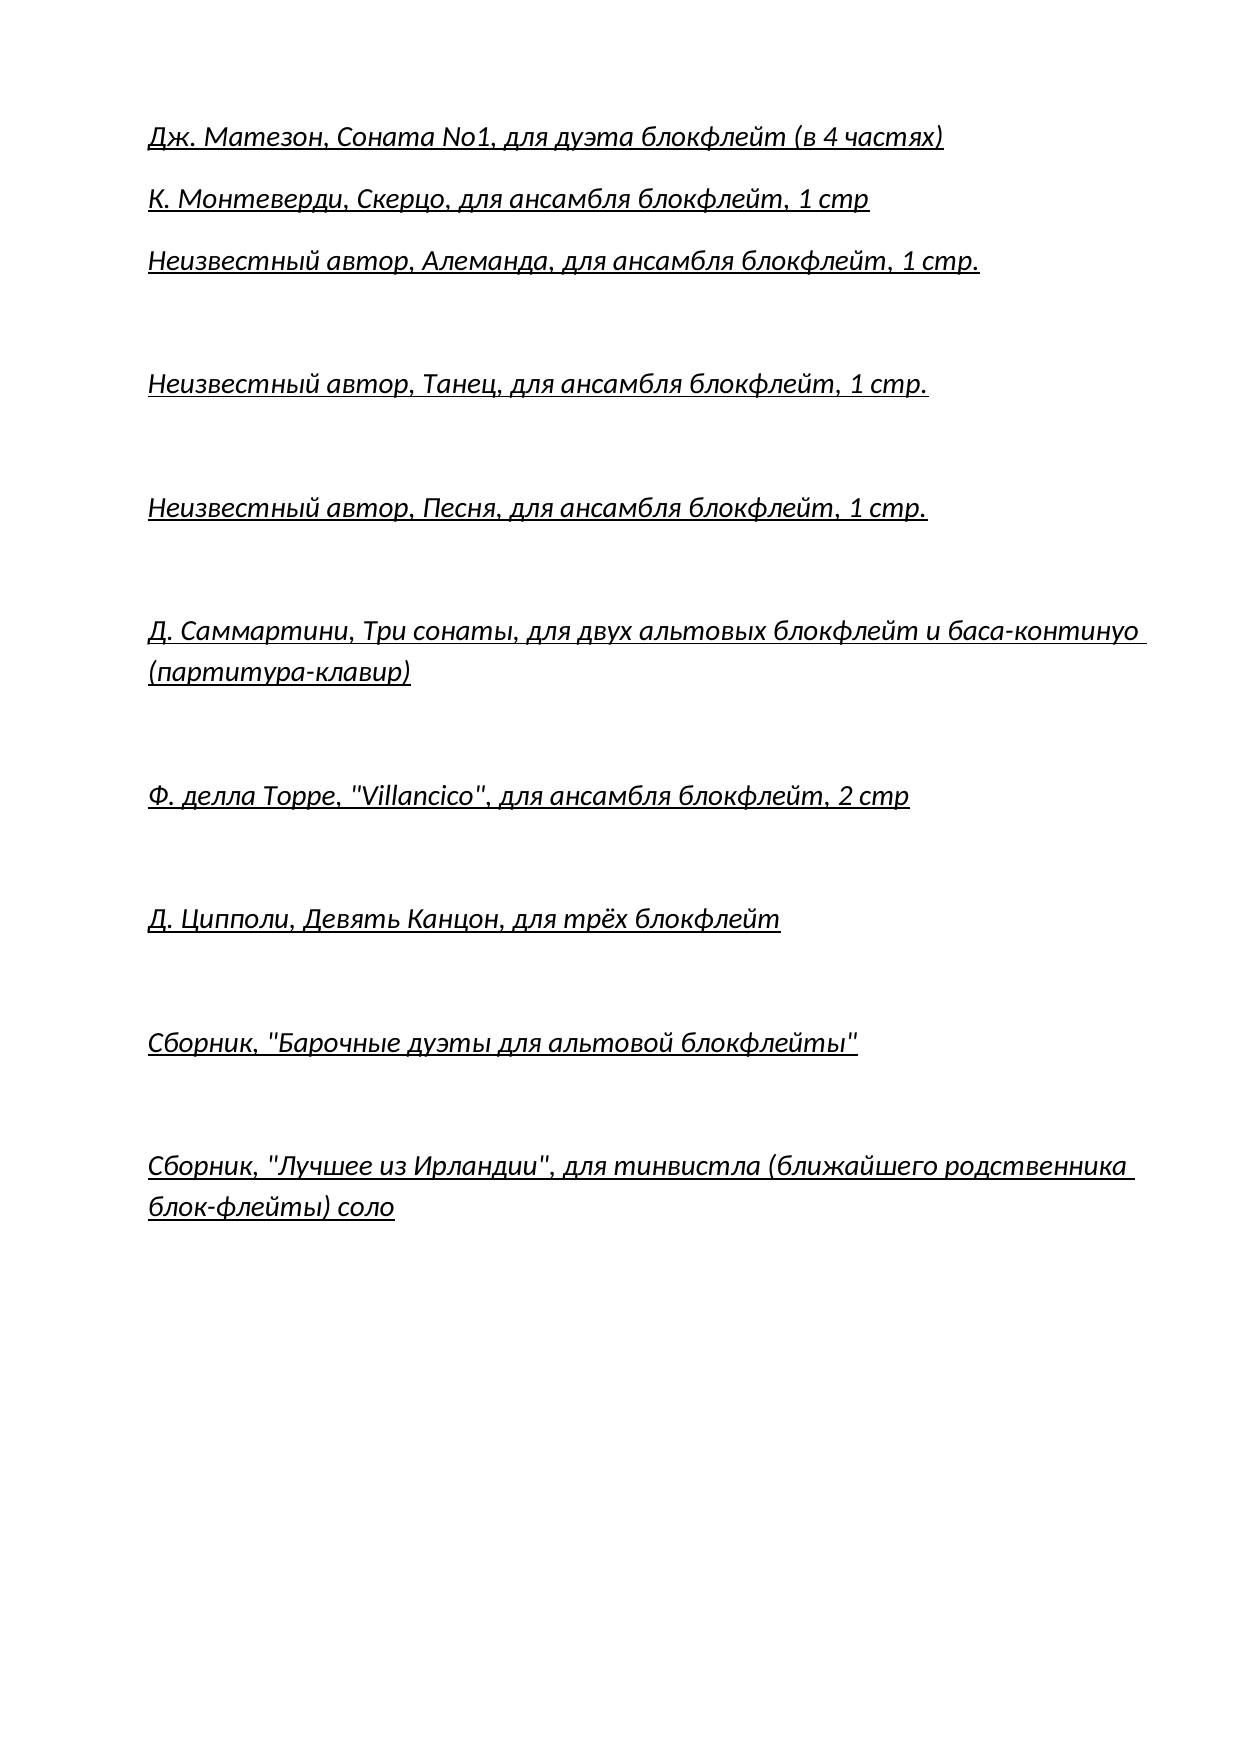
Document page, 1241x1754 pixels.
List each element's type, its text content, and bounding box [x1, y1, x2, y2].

text Сборник, "Барочные дуэты для альтовой блокфлейты" [148, 1024, 1167, 1059]
text Сборник, "Лучшее из Ирландии", для тинвистла (ближайшего родственника блок-флейты) соло [148, 1147, 1167, 1224]
text Неизвестный автор, Песня, для ансамбля блокфлейт, 1 стр. [148, 489, 1167, 524]
text Д. Ципполи, Девять Канцон, для трёх блокфлейт [148, 900, 1167, 936]
text Неизвестный автор, Танец, для ансамбля блокфлейт, 1 стр. [148, 365, 1167, 401]
text Ф. делла Торре, "Villancico", для ансамбля блокфлейт, 2 стр [148, 777, 1167, 812]
text Д. Саммартини, Три сонаты, для двух альтовых блокфлейт и баса-континуо (партитура-клавир) [148, 612, 1167, 689]
text Неизвестный автор, Алеманда, для ансамбля блокфлейт, 1 стр. [148, 242, 1167, 277]
text К. Монтеверди, Скерцо, для ансамбля блокфлейт, 1 стр [148, 180, 1167, 216]
text Дж. Матезон, Соната No1, для дуэта блокфлейт (в 4 частях) [148, 118, 1167, 154]
